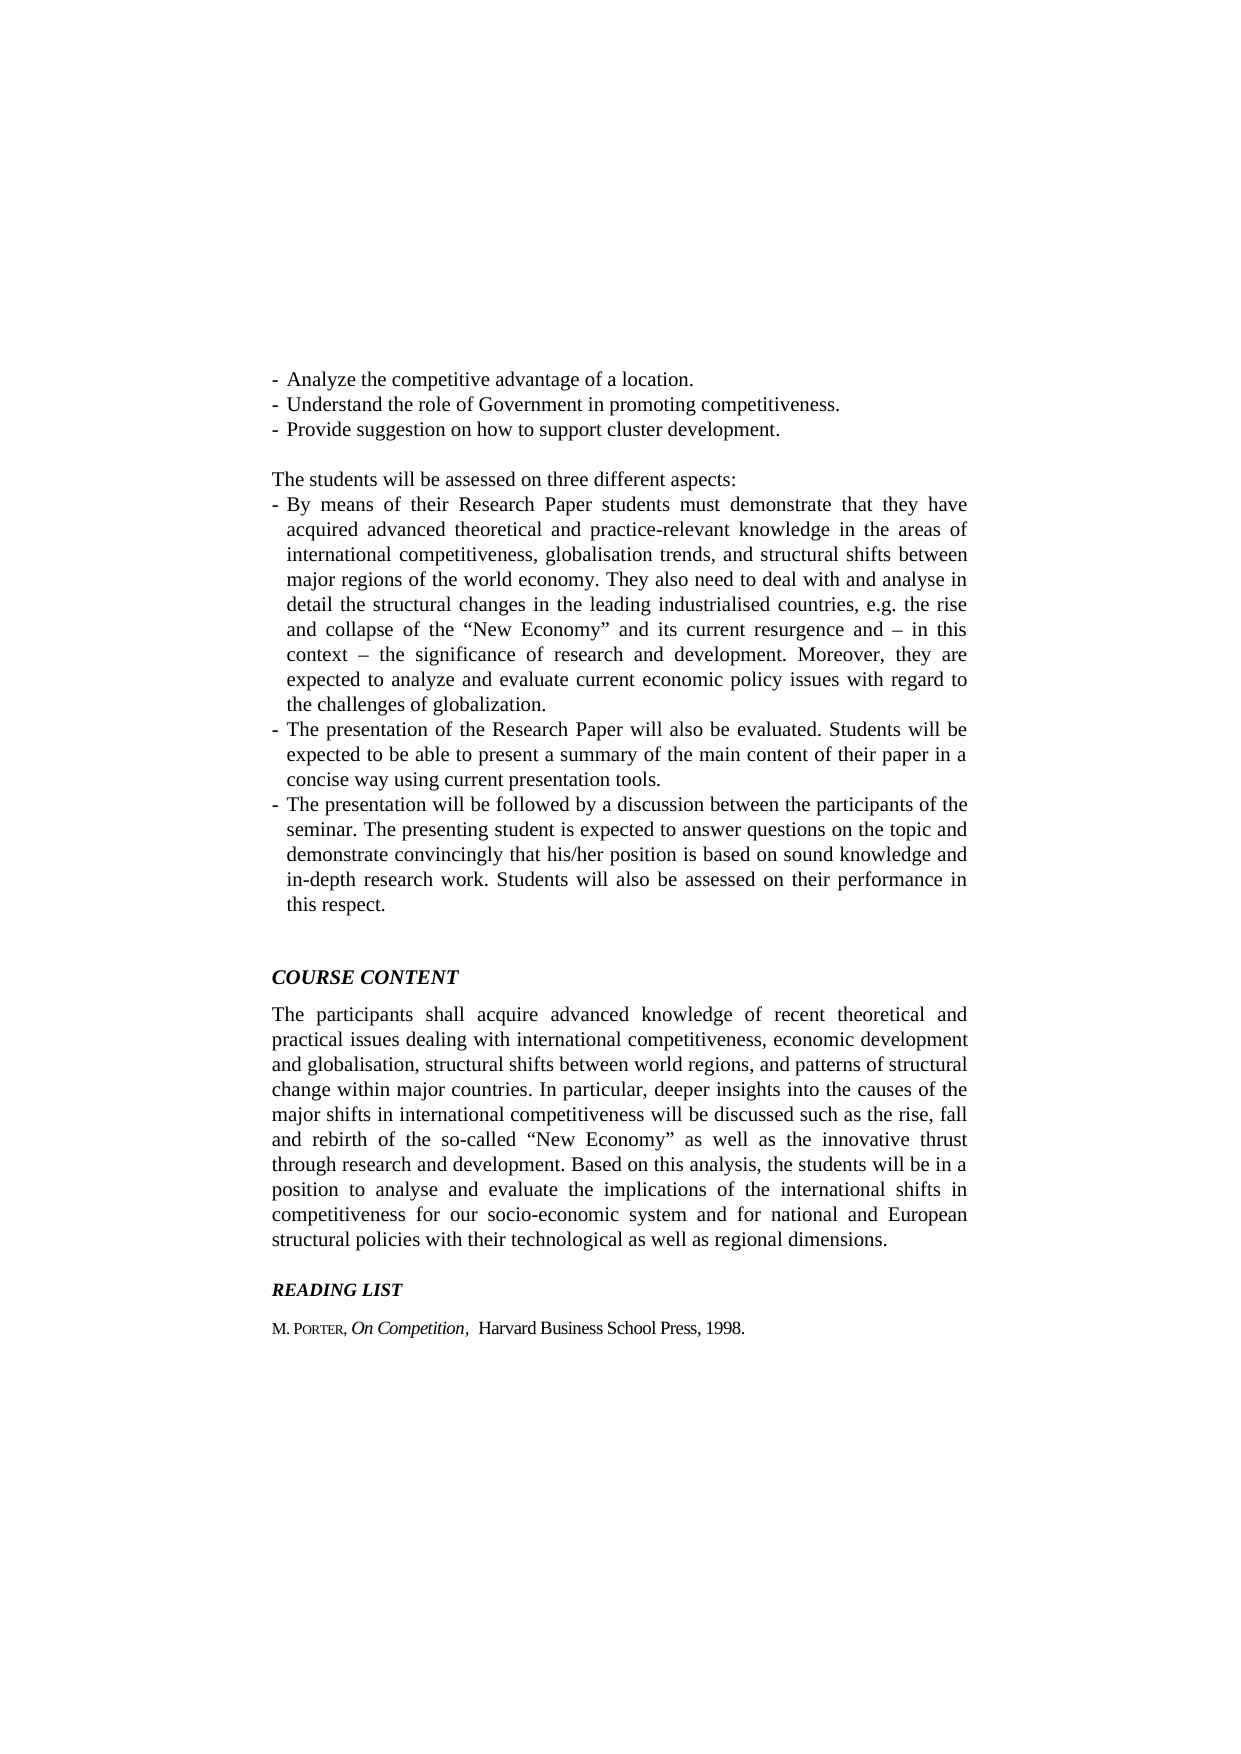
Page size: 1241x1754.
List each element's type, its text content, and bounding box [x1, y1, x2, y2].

list By means of their Research Paper students must demonstrate that they have acquired advanced theoretical and practice-relevant knowledge in the areas of international competitiveness, globalisation trends, and structural shifts between major regions of the world economy. They also need to deal with and analyse in detail the structural changes in the leading industrialised countries, e.g. the rise and collapse of the “New Economy” and its current resurgence and – in this context – the significance of research and development. Moreover, they are expected to analyze and evaluate current economic policy issues with regard to the challenges of globalization. [272, 491, 968, 716]
text COURSE CONTENT [272, 966, 968, 989]
text The students will be assessed on three different aspects: [272, 466, 968, 491]
text The participants shall acquire advanced knowledge of recent theoretical and practical issues dealing with international competitiveness, economic development and globalisation, structural shifts between world regions, and patterns of structural change within major countries. In particular, deeper insights into the causes of the major shifts in international competitiveness will be discussed such as the rise, fall and rebirth of the so-called “New Economy” as well as the innovative thrust through research and development. Based on this analysis, the students will be in a position to analyse and evaluate the implications of the international shifts in competitiveness for our socio-economic system and for national and European structural policies with their technological as well as regional dimensions. [272, 1002, 968, 1252]
list The presentation will be followed by a discussion between the participants of the seminar. The presenting student is expected to answer questions on the topic and demonstrate convincingly that his/her position is based on sound knowledge and in-depth research work. Students will also be assessed on their performance in this respect. [272, 791, 968, 916]
list Understand the role of Government in promoting competitiveness. [272, 391, 968, 416]
text READING LIST [272, 1277, 968, 1302]
list Analyze the competitive advantage of a location. [272, 366, 968, 391]
list Provide suggestion on how to support cluster development. [272, 416, 968, 441]
list The presentation of the Research Paper will also be evaluated. Students will be expected to be able to present a summary of the main content of their paper in a concise way using current presentation tools. [272, 716, 968, 791]
text M. Porter, On Competition, Harvard Business School Press, 1998. [272, 1314, 968, 1339]
